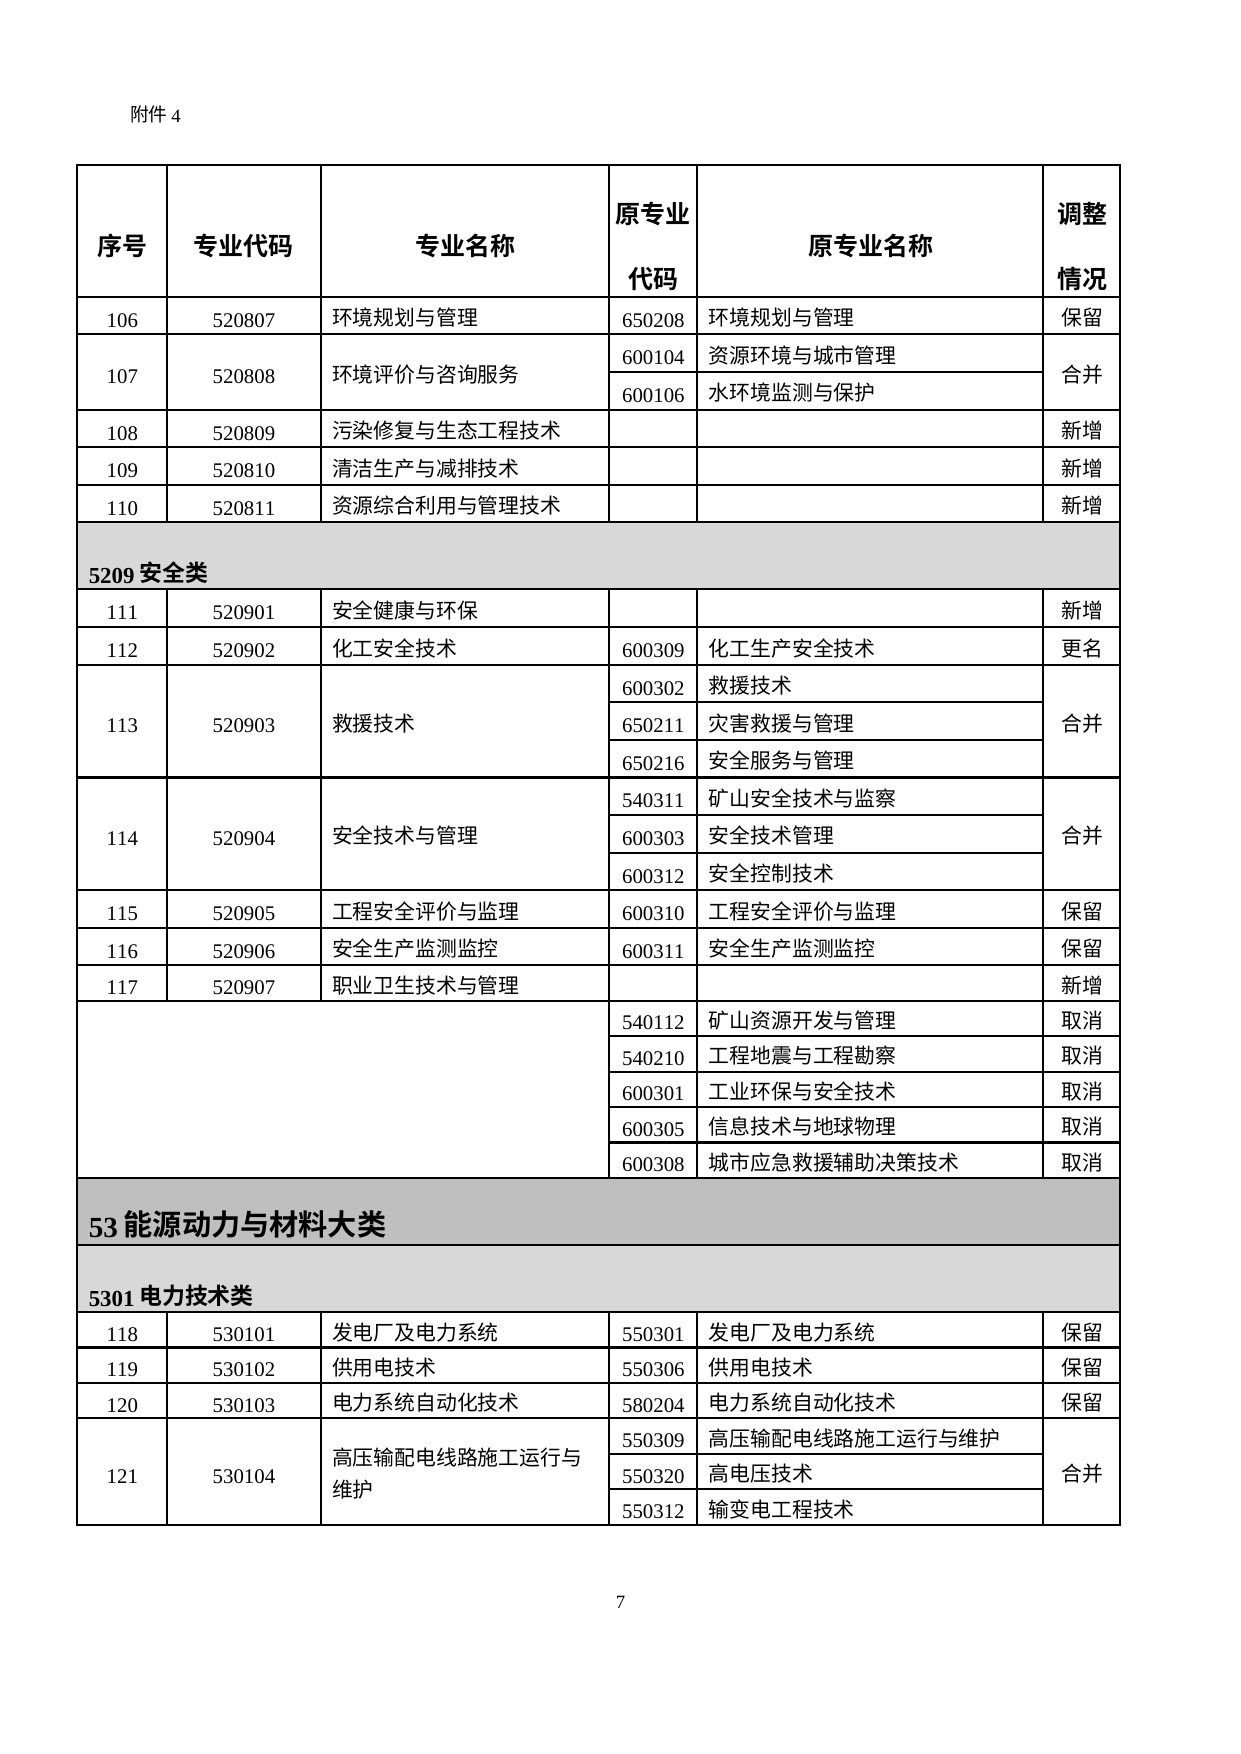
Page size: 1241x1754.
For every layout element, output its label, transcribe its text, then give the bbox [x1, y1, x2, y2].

table_header 专业代码 [168, 166, 320, 296]
table_cell 520903 [168, 666, 320, 776]
table_cell 580204 [610, 1384, 696, 1417]
table_cell 矿山安全技术与监察 [698, 779, 1042, 814]
table_cell 合并 [1044, 335, 1119, 408]
table_cell 650208 [610, 298, 696, 333]
table_cell 5301电力技术类 [78, 1246, 1119, 1311]
table_cell [698, 590, 1042, 626]
table_header 原专业名称 [698, 166, 1042, 296]
table_cell 高压输配电线路施工运行与维护 [698, 1419, 1042, 1453]
table_cell [78, 1002, 608, 1177]
table_cell 新增 [1044, 486, 1119, 521]
table_cell 600301 [610, 1073, 696, 1106]
table_cell 530103 [168, 1384, 320, 1417]
table_cell 600104 [610, 335, 696, 371]
table_cell 矿山资源开发与管理 [698, 1002, 1042, 1035]
table_cell 保留 [1044, 298, 1119, 333]
table_cell [610, 590, 696, 626]
table_cell 高电压技术 [698, 1455, 1042, 1488]
table_cell 化工安全技术 [322, 628, 608, 663]
table_cell 清洁生产与减排技术 [322, 448, 608, 484]
table_cell 取消 [1044, 1144, 1119, 1177]
table_cell 污染修复与生态工程技术 [322, 411, 608, 446]
table_cell 600312 [610, 854, 696, 889]
table_cell 资源综合利用与管理技术 [322, 486, 608, 521]
table_cell 520807 [168, 298, 320, 333]
table_cell 530101 [168, 1313, 320, 1346]
table_cell 安全健康与环保 [322, 590, 608, 626]
table_cell 取消 [1044, 1037, 1119, 1071]
table_cell 更名 [1044, 628, 1119, 663]
table_cell 520902 [168, 628, 320, 663]
table_cell 信息技术与地球物理 [698, 1108, 1042, 1141]
table_cell [610, 966, 696, 1000]
table_cell 新增 [1044, 448, 1119, 484]
table_cell 600310 [610, 891, 696, 927]
table_cell 114 [78, 779, 166, 889]
table_cell 530104 [168, 1419, 320, 1523]
table_cell 电力系统自动化技术 [322, 1384, 608, 1417]
table_cell 113 [78, 666, 166, 776]
table_cell 发电厂及电力系统 [698, 1313, 1042, 1346]
table_header 调整 情况 [1044, 166, 1119, 296]
table_cell 650211 [610, 703, 696, 739]
table_cell 116 [78, 929, 166, 964]
table_header 序号 [78, 166, 166, 296]
table_cell 119 [78, 1349, 166, 1382]
table_cell 117 [78, 966, 166, 1000]
table_cell 118 [78, 1313, 166, 1346]
table_cell 新增 [1044, 590, 1119, 626]
table_cell 安全技术管理 [698, 816, 1042, 852]
table_cell 600303 [610, 816, 696, 852]
table_cell [698, 966, 1042, 1000]
table_cell 取消 [1044, 1002, 1119, 1035]
table_cell 保留 [1044, 1313, 1119, 1346]
table_cell 520810 [168, 448, 320, 484]
table_cell 530102 [168, 1349, 320, 1382]
table_cell 水环境监测与保护 [698, 373, 1042, 408]
table_cell 106 [78, 298, 166, 333]
table_cell 53能源动力与材料大类 [78, 1179, 1119, 1244]
table_cell 新增 [1044, 966, 1119, 1000]
table_cell 109 [78, 448, 166, 484]
table_cell 保留 [1044, 1384, 1119, 1417]
table_cell 取消 [1044, 1108, 1119, 1141]
table_cell 520907 [168, 966, 320, 1000]
table_cell 520811 [168, 486, 320, 521]
table_cell 安全生产监测监控 [698, 929, 1042, 964]
table_cell 取消 [1044, 1073, 1119, 1106]
table_cell 600308 [610, 1144, 696, 1177]
table_cell 供用电技术 [698, 1349, 1042, 1382]
table_cell 供用电技术 [322, 1349, 608, 1382]
table_cell [698, 411, 1042, 446]
table_cell 550306 [610, 1349, 696, 1382]
table_cell 新增 [1044, 411, 1119, 446]
table_cell 520808 [168, 335, 320, 408]
table_cell 550320 [610, 1455, 696, 1488]
table_cell 600106 [610, 373, 696, 408]
table_cell 520904 [168, 779, 320, 889]
table_cell [698, 486, 1042, 521]
table_cell 合并 [1044, 1419, 1119, 1523]
table_cell 540311 [610, 779, 696, 814]
table_cell 工程安全评价与监理 [322, 891, 608, 927]
table_cell 合并 [1044, 666, 1119, 776]
table_cell 救援技术 [698, 666, 1042, 701]
table_cell 高压输配电线路施工运行与维护 [322, 1419, 608, 1523]
table_cell 保留 [1044, 891, 1119, 927]
table_cell 520809 [168, 411, 320, 446]
table_cell 安全生产监测监控 [322, 929, 608, 964]
table_cell 安全控制技术 [698, 854, 1042, 889]
table_cell 环境规划与管理 [322, 298, 608, 333]
table_cell 救援技术 [322, 666, 608, 776]
table_cell 600309 [610, 628, 696, 663]
table_header 专业名称 [322, 166, 608, 296]
table_cell 灾害救援与管理 [698, 703, 1042, 739]
table_cell 520905 [168, 891, 320, 927]
table_cell 520906 [168, 929, 320, 964]
table_cell 121 [78, 1419, 166, 1523]
table_cell 工程地震与工程勘察 [698, 1037, 1042, 1071]
table_cell 600302 [610, 666, 696, 701]
table_cell 520901 [168, 590, 320, 626]
table_cell 107 [78, 335, 166, 408]
table_cell 600305 [610, 1108, 696, 1141]
table_cell 550309 [610, 1419, 696, 1453]
table_cell 保留 [1044, 929, 1119, 964]
table_cell 工程安全评价与监理 [698, 891, 1042, 927]
table_cell 城市应急救援辅助决策技术 [698, 1144, 1042, 1177]
table_cell [610, 486, 696, 521]
table_cell [610, 411, 696, 446]
table_cell 600311 [610, 929, 696, 964]
table_cell 112 [78, 628, 166, 663]
table_cell 工业环保与安全技术 [698, 1073, 1042, 1106]
table_cell 115 [78, 891, 166, 927]
table_cell 合并 [1044, 779, 1119, 889]
table_cell 108 [78, 411, 166, 446]
table_cell 安全技术与管理 [322, 779, 608, 889]
table_cell 职业卫生技术与管理 [322, 966, 608, 1000]
table_cell 保留 [1044, 1349, 1119, 1382]
table_cell 5209安全类 [78, 523, 1119, 588]
table_cell 540210 [610, 1037, 696, 1071]
table_cell 110 [78, 486, 166, 521]
table_cell 环境评价与咨询服务 [322, 335, 608, 408]
table_header 原专业 代码 [610, 166, 696, 296]
table_cell 化工生产安全技术 [698, 628, 1042, 663]
table_cell [610, 448, 696, 484]
table_cell 550312 [610, 1490, 696, 1523]
table_cell 120 [78, 1384, 166, 1417]
table_cell 资源环境与城市管理 [698, 335, 1042, 371]
table_cell 安全服务与管理 [698, 741, 1042, 776]
table_cell [698, 448, 1042, 484]
table_cell 111 [78, 590, 166, 626]
table_cell 650216 [610, 741, 696, 776]
table_cell 540112 [610, 1002, 696, 1035]
table_cell 550301 [610, 1313, 696, 1346]
table_cell 发电厂及电力系统 [322, 1313, 608, 1346]
table_cell 输变电工程技术 [698, 1490, 1042, 1523]
table_cell 电力系统自动化技术 [698, 1384, 1042, 1417]
table_cell 环境规划与管理 [698, 298, 1042, 333]
